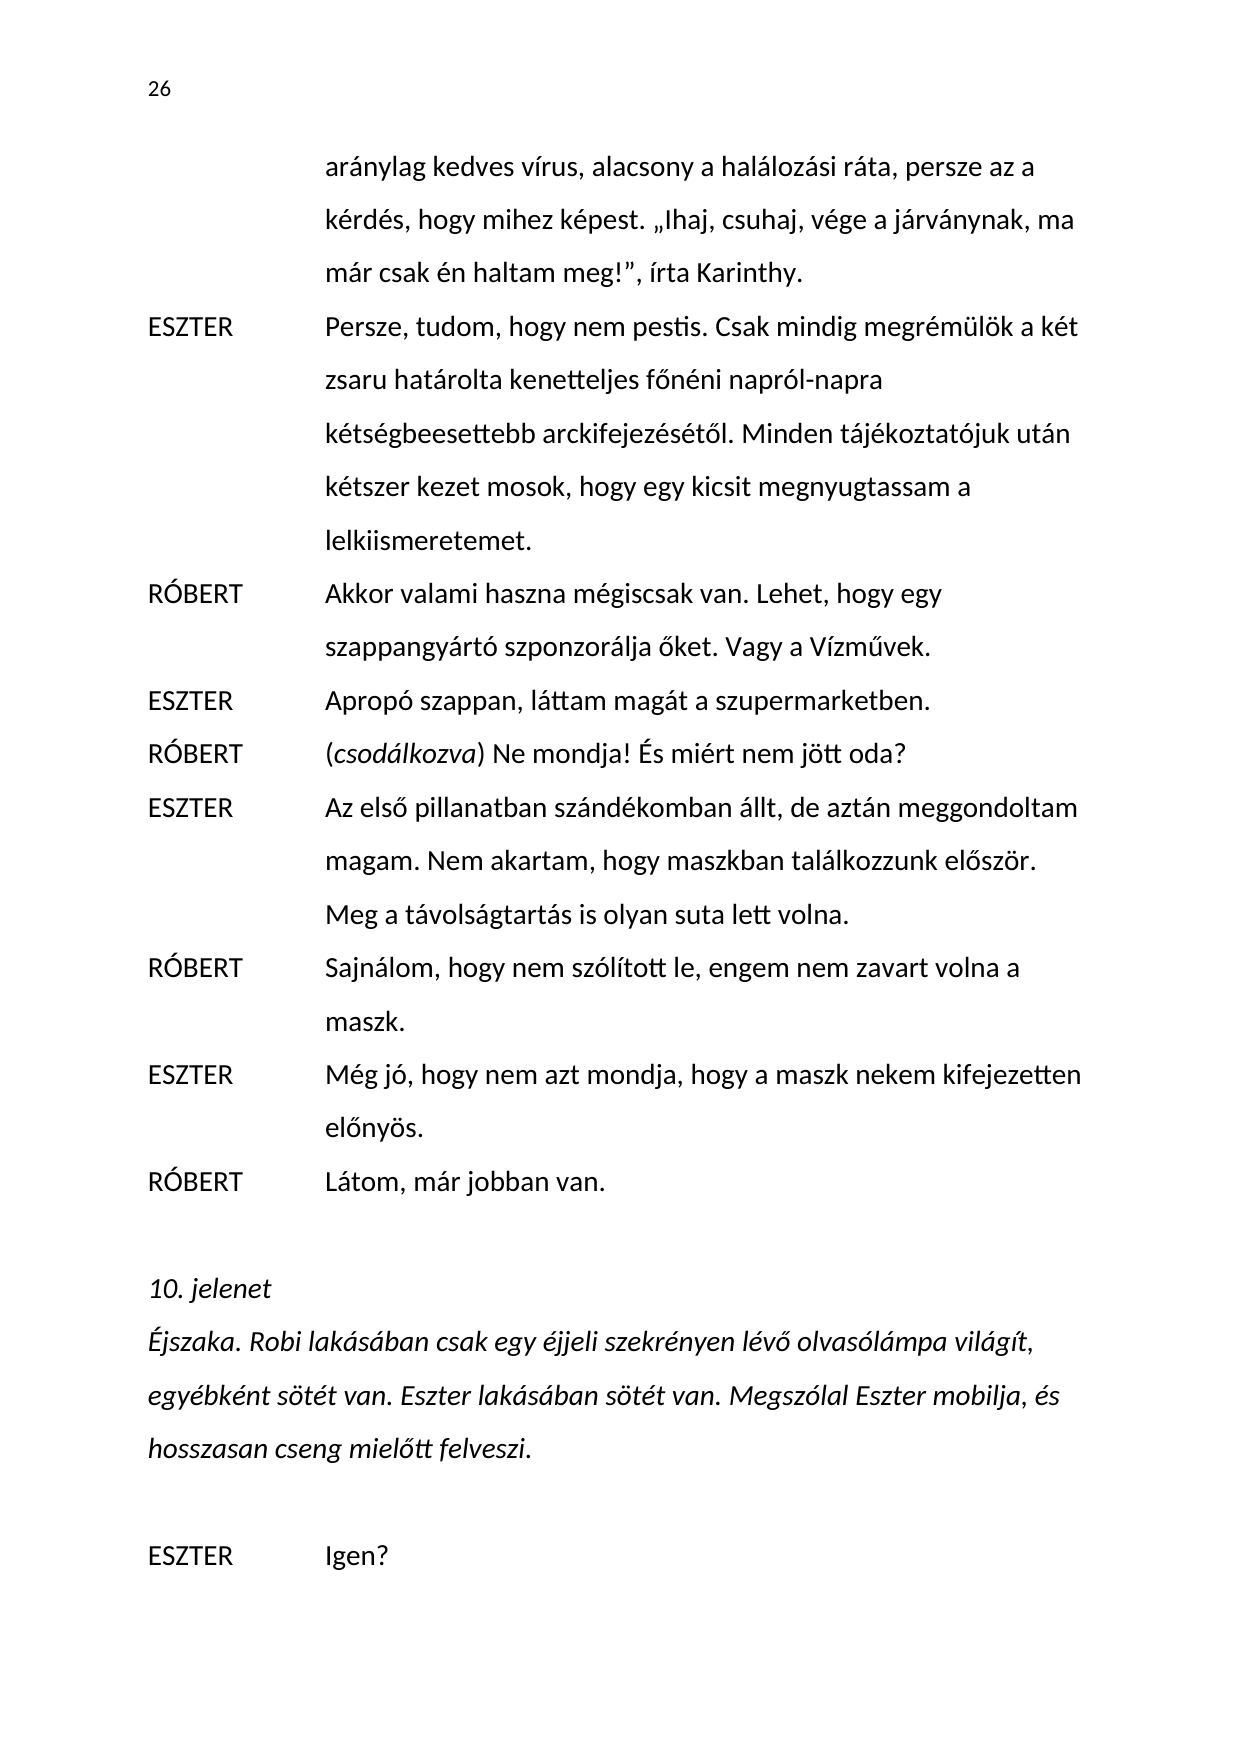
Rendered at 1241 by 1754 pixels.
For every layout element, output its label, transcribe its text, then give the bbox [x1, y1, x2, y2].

text Éjszaka. Robi lakásában csak egy éjjeli szekrényen lévő olvasólámpa világít, egyébként sötét van. Eszter lakásában sötét van. Megszólal Eszter mobilja, és hosszasan cseng mielőtt felveszi. [148, 1323, 1093, 1466]
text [148, 148, 1093, 290]
text ESZTER Az első pillanatban szándékomban állt, de aztán meggondoltam magam. Nem akartam, hogy maszkban találkozzunk először. Meg a távolságtartás is olyan suta lett volna. [148, 789, 1093, 931]
text RÓBERT Akkor valami haszna mégiscsak van. Lehet, hogy egy szappangyártó szponzorálja őket. Vagy a Vízművek. [148, 575, 1093, 664]
text RÓBERT (csodálkozva) Ne mondja! És miért nem jött oda? [148, 735, 1093, 771]
text ESZTER Igen? [148, 1537, 1093, 1573]
text RÓBERT Látom, már jobban van. [148, 1163, 1093, 1198]
text ESZTER Persze, tudom, hogy nem pestis. Csak mindig megrémülök a két zsaru határolta kenetteljes főnéni napról-napra kétségbeesettebb arckifejezésétől. Minden tájékoztatójuk után kétszer kezet mosok, hogy egy kicsit megnyugtassam a lelkiismeretemet. [148, 308, 1093, 557]
text 10. jelenet [148, 1270, 1093, 1305]
text ESZTER Még jó, hogy nem azt mondja, hogy a maszk nekem kifejezetten előnyös. [148, 1056, 1093, 1145]
text RÓBERT Sajnálom, hogy nem szólított le, engem nem zavart volna a maszk. [148, 949, 1093, 1038]
text ESZTER Apropó szappan, láttam magát a szupermarketben. [148, 682, 1093, 718]
